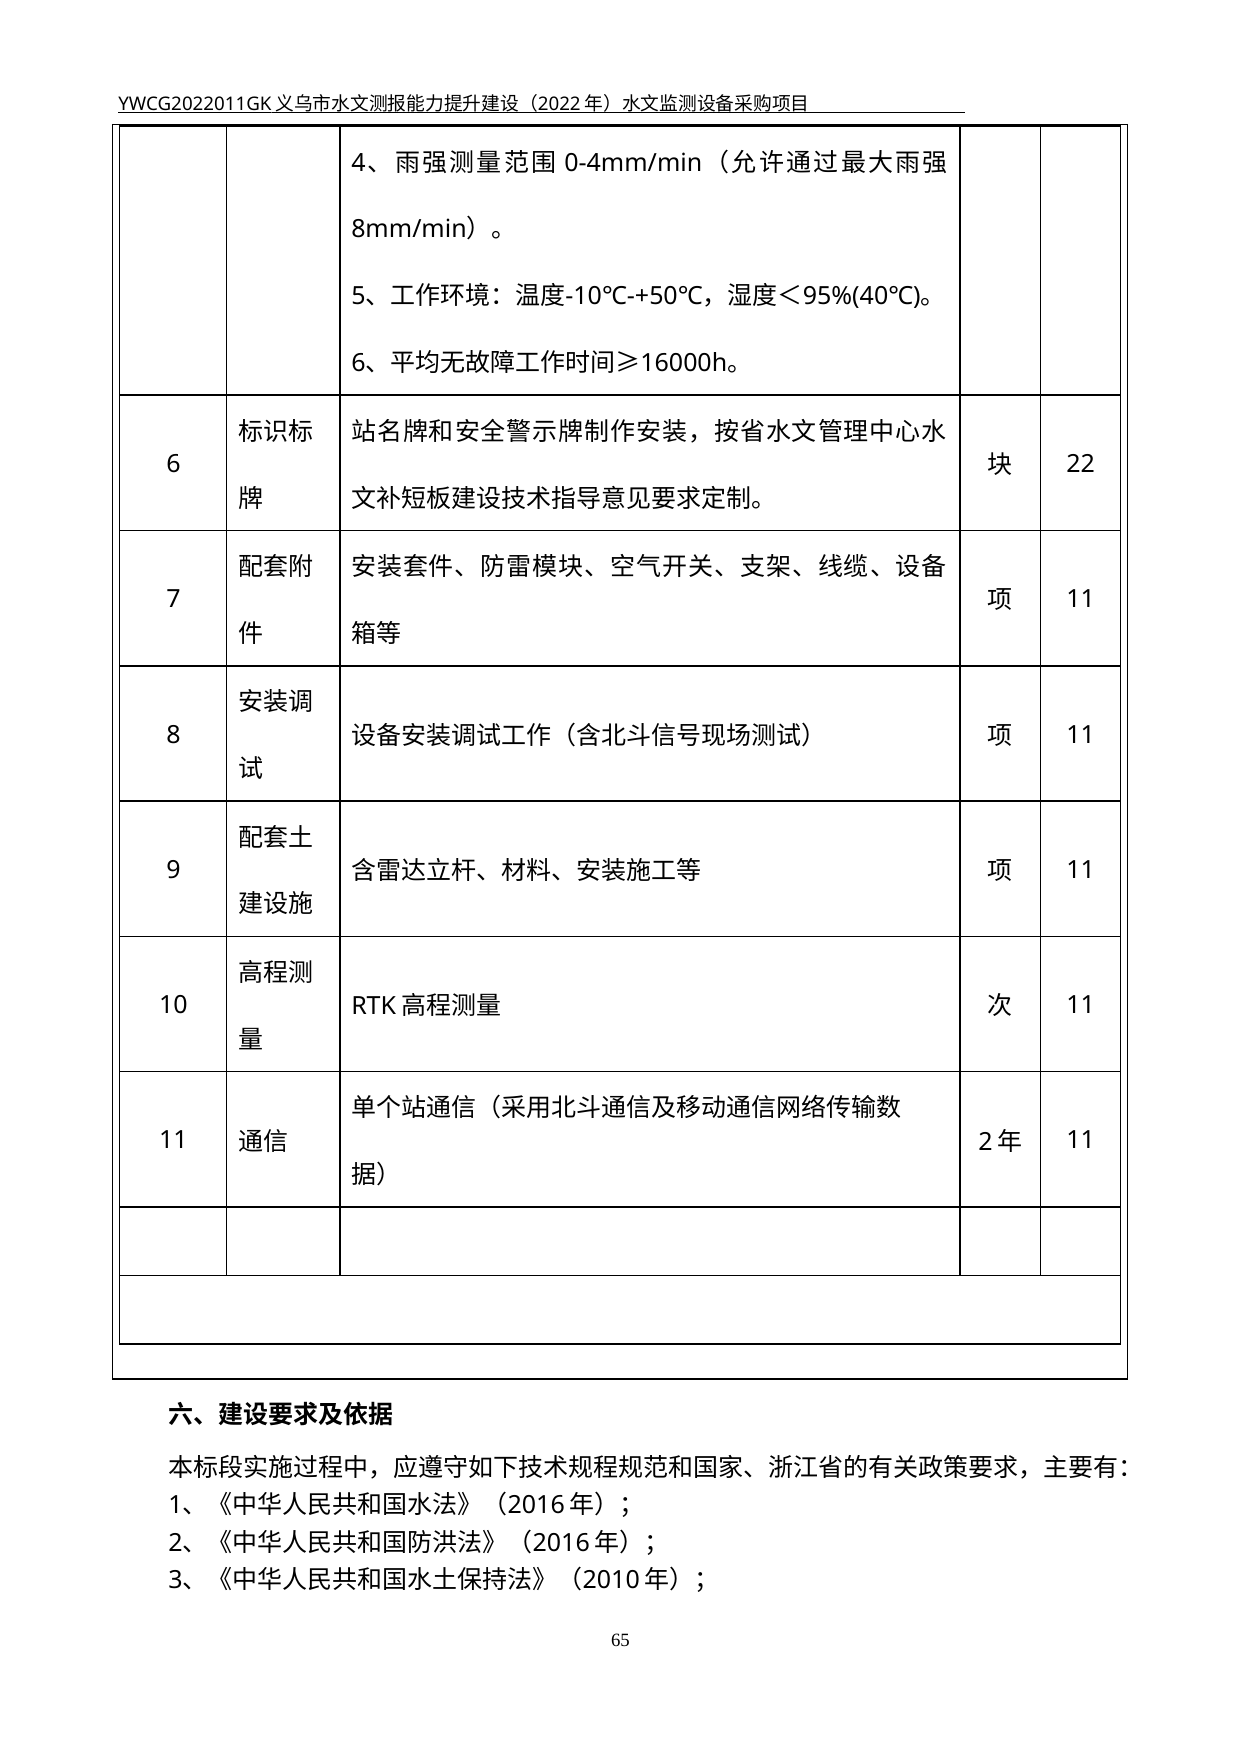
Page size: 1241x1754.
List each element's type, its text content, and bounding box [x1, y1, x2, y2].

text 本标段实施过程中，应遵守如下技术规程规范和国家、浙江省的有关政策要求，主要有： [118, 1446, 1122, 1484]
text 1、《中华人民共和国水法》（2016年）； [118, 1484, 1122, 1521]
text 六、建设要求及依据 [118, 1380, 1122, 1446]
text 2、《中华人民共和国防洪法》（2016年）； [118, 1521, 1122, 1559]
text 3、《中华人民共和国水土保持法》（2010年）； [118, 1559, 1122, 1596]
table_cell [113, 125, 1127, 1378]
